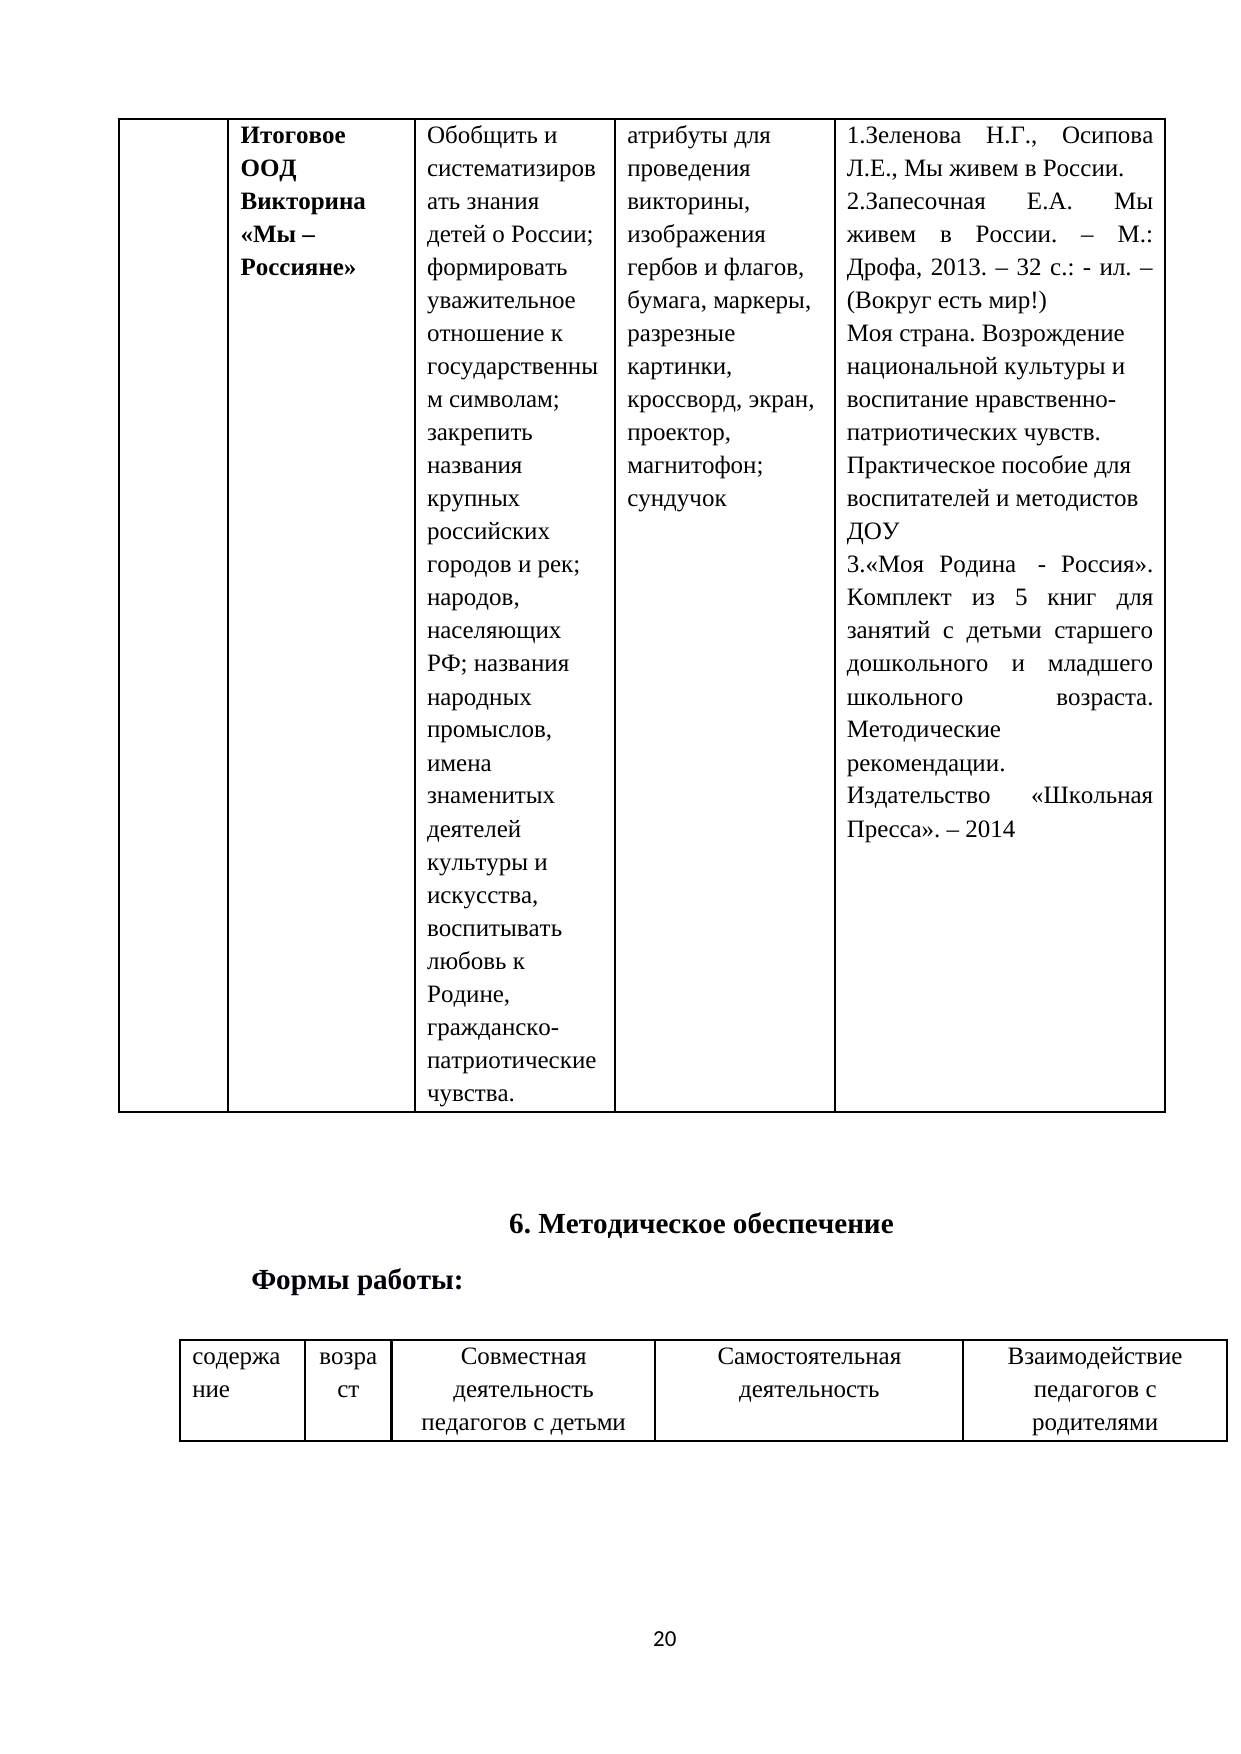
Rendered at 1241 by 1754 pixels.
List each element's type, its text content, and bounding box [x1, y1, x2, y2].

text Формы работы: [177, 1262, 1152, 1295]
text 6. Методическое обеспечение [177, 1207, 1152, 1240]
table_header Взаимодействие педагогов с родителями [964, 1341, 1226, 1440]
table_cell 1.Зеленова Н.Г., Осипова Л.Е., Мы живем в России. 2.Запесочная Е.А. Мы живем в России. – М.: Дрофа, 2013. – 32 с.: - ил. – (Вокруг есть мир!) Моя страна. Возрождение национальной культуры и воспитание нравственно-патриотических чувств. Практическое пособие для воспитателей и методистов ДОУ 3.«Моя Родина - Россия». Комплект из 5 книг для занятий с детьми старшего дошкольного и младшего школьного возраста. Методические рекомендации. Издательство «Школьная Пресса». – 2014 [836, 120, 1164, 1111]
table_cell Итоговое ООД Викторина «Мы –Россияне» [229, 120, 414, 1111]
table_header Совместная деятельность педагогов с детьми [393, 1341, 654, 1440]
table_header возраст [306, 1341, 390, 1440]
table_cell [120, 120, 227, 1111]
table_cell Обобщить и систематизировать знания детей о России; формировать уважительное отношение к государственным символам; закрепить названия крупных российских городов и рек; народов, населяющих РФ; названия народных промыслов, имена знаменитых деятелей культуры и искусства, воспитывать любовь к Родине, гражданско-патриотические чувства. [416, 120, 614, 1111]
table_cell атрибуты для проведения викторины, изображения гербов и флагов, бумага, маркеры, разрезные картинки, кроссворд, экран, проектор, магнитофон; сундучок [616, 120, 834, 1111]
table_header Самостоятельная деятельность [656, 1341, 962, 1440]
table_header содержание [181, 1341, 304, 1440]
